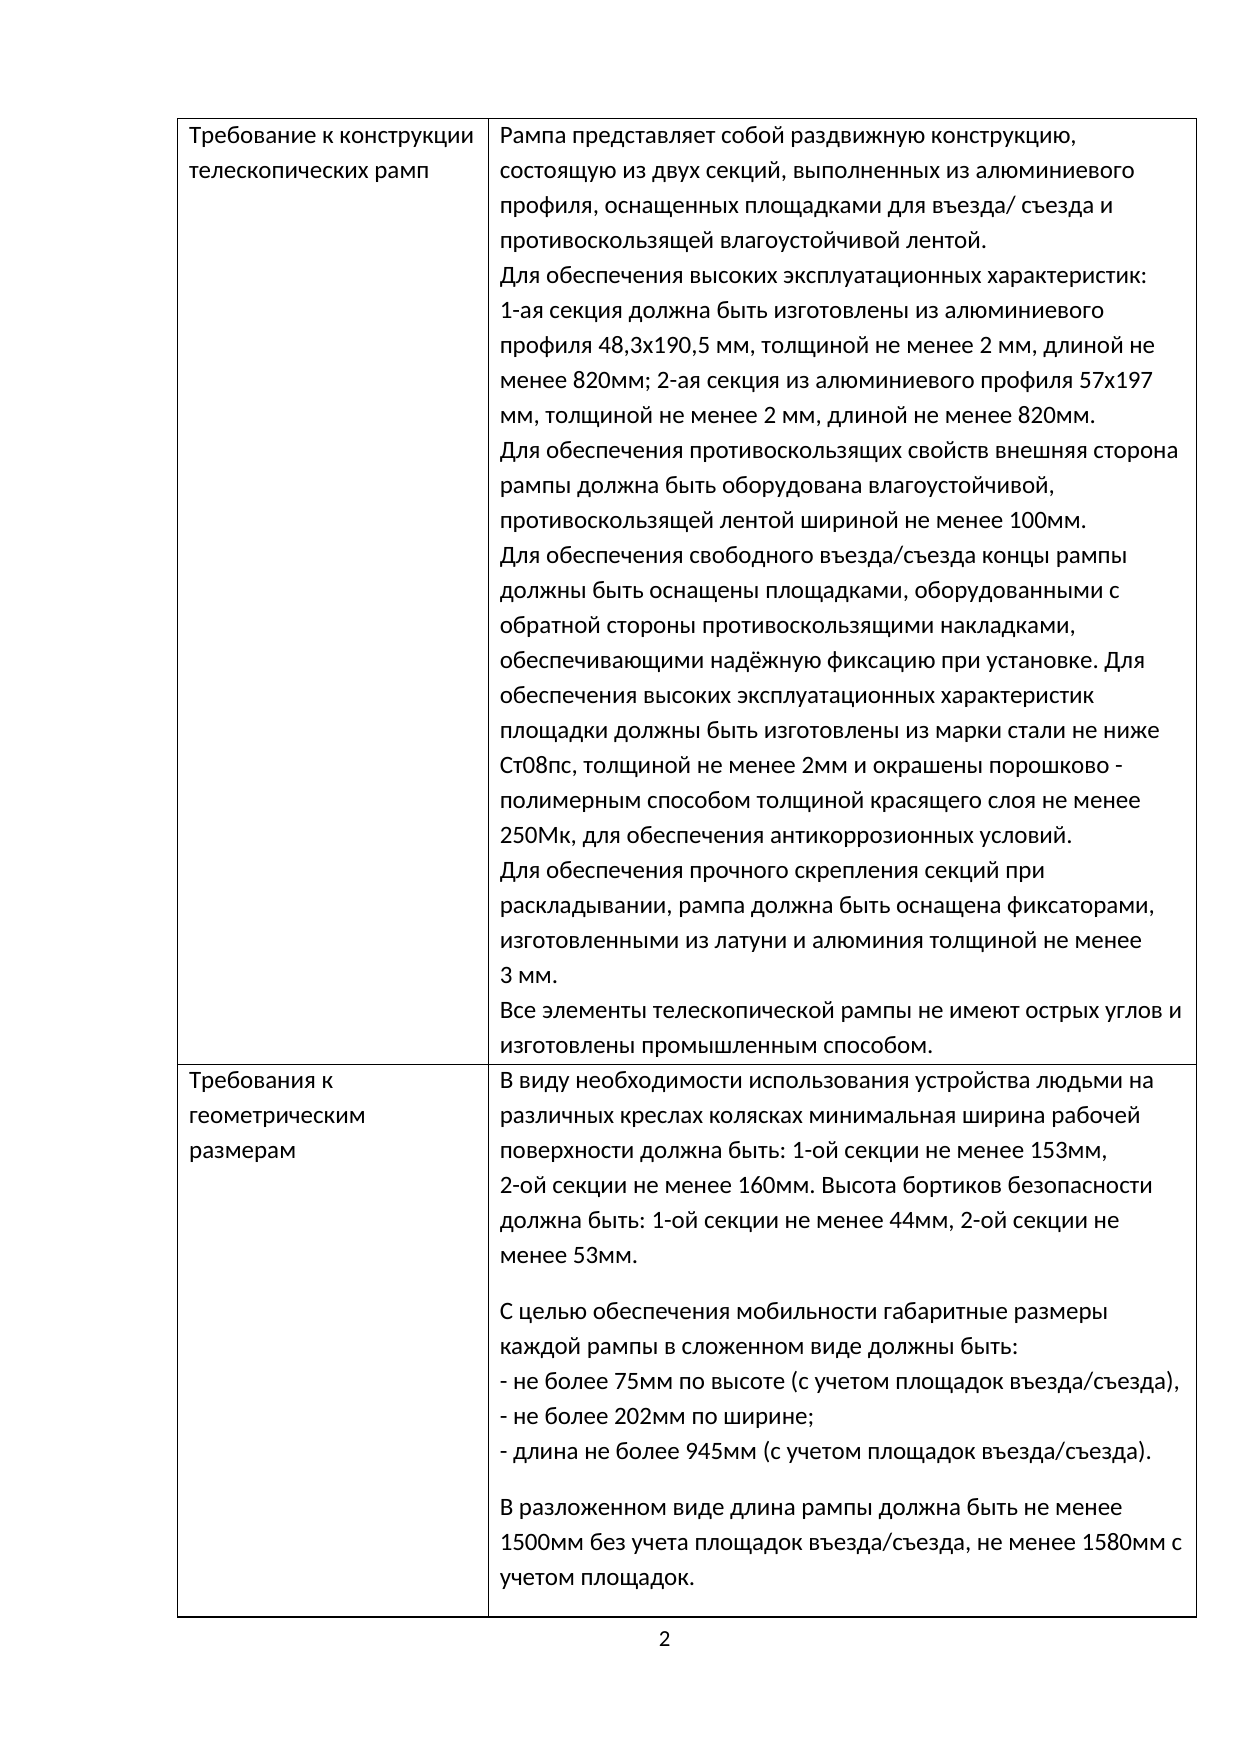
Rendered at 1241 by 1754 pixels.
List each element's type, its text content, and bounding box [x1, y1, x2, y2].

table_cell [178, 1065, 488, 1616]
table_cell Рампа представляет собой раздвижную конструкцию, состоящую из двух секций, выполненных из алюминиевого профиля, оснащенных площадками для въезда/ съезда и противоскользящей влагоустойчивой лентой. Для обеспечения высоких эксплуатационных характеристик: 1-ая секция должна быть изготовлены из алюминиевого профиля 48,3х190,5 мм, толщиной не менее 2 мм, длиной не менее 820мм; 2-ая секция из алюминиевого профиля 57х197 мм, толщиной не менее 2 мм, длиной не менее 820мм. Для обеспечения противоскользящих свойств внешняя сторона рампы должна быть оборудована влагоустойчивой, противоскользящей лентой шириной не менее 100мм. Для обеспечения свободного въезда/съезда концы рампы должны быть оснащены площадками, оборудованными с обратной стороны противоскользящими накладками, обеспечивающими надёжную фиксацию при установке. Для обеспечения высоких эксплуатационных характеристик площадки должны быть изготовлены из марки стали не ниже Ст08пс, толщиной не менее 2мм и окрашены порошково - полимерным способом толщиной красящего слоя не менее 250Мк, для обеспечения антикоррозионных условий. Для обеспечения прочного скрепления секций при раскладывании, рампа должна быть оснащена фиксаторами, изготовленными из латуни и алюминия толщиной не менее 3 мм. Все элементы телескопической рампы не имеют острых углов и изготовлены промышленным способом. [489, 119, 1196, 1063]
table_cell Требование к конструкции телескопических рамп [178, 119, 488, 1063]
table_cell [489, 1065, 1196, 1616]
